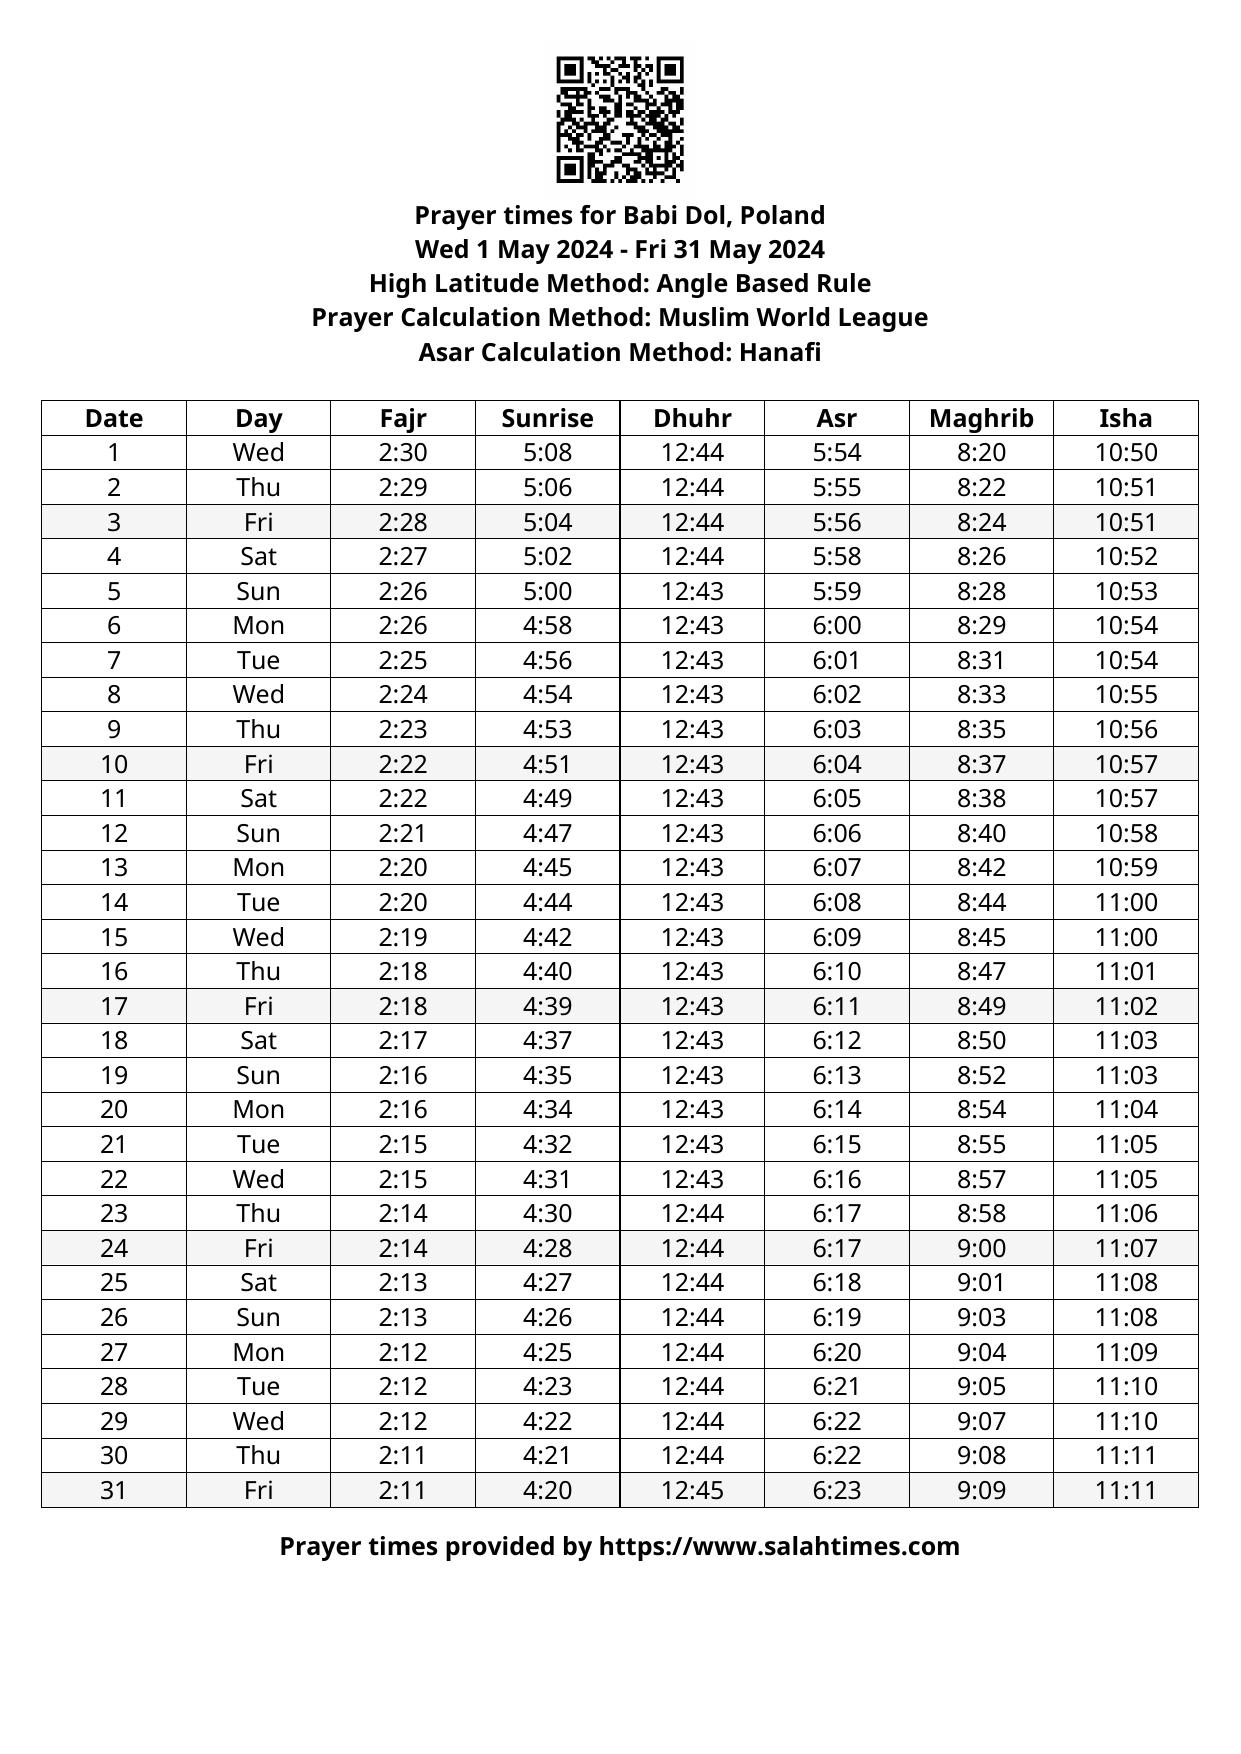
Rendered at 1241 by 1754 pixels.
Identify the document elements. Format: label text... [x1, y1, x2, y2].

table_cell 4:23 [476, 1369, 619, 1403]
table_cell 4 [42, 539, 186, 573]
table_cell 6:05 [765, 781, 909, 815]
table_cell 4:42 [476, 920, 619, 953]
table_cell 6:20 [765, 1335, 909, 1368]
table_cell Sun [187, 1058, 330, 1092]
table_cell 8:35 [910, 712, 1053, 746]
table_cell 4:32 [476, 1127, 619, 1161]
text Prayer times for Babi Dol, Poland [42, 198, 1198, 232]
table_cell 10:55 [1054, 678, 1198, 711]
table_cell 11:06 [1054, 1196, 1198, 1230]
table_cell 11:10 [1054, 1404, 1198, 1437]
table_cell 6 [42, 609, 186, 642]
table_cell Wed [187, 436, 330, 469]
table_cell 4:56 [476, 643, 619, 677]
table_cell 8:40 [910, 816, 1053, 849]
table_cell 2:15 [331, 1127, 475, 1161]
table_cell 6:23 [765, 1473, 909, 1507]
table_cell 12:43 [621, 989, 764, 1022]
table_cell 12:44 [621, 1300, 764, 1334]
table_cell 12:43 [621, 1058, 764, 1092]
table_cell 2:12 [331, 1369, 475, 1403]
table_cell 9:00 [910, 1231, 1053, 1264]
table_cell 2:20 [331, 885, 475, 919]
table_cell 8:20 [910, 436, 1053, 469]
table_header Day [187, 401, 330, 434]
table_cell 4:49 [476, 781, 619, 815]
table_cell 6:06 [765, 816, 909, 849]
table_cell 8:22 [910, 470, 1053, 504]
text Asar Calculation Method: Hanafi [42, 334, 1198, 368]
table_cell 2:28 [331, 505, 475, 538]
table_cell 4:37 [476, 1024, 619, 1057]
table_cell Sat [187, 1266, 330, 1299]
table_cell 12:44 [621, 1439, 764, 1472]
table_cell 12:44 [621, 1404, 764, 1437]
table_cell 4:30 [476, 1196, 619, 1230]
table_cell Tue [187, 643, 330, 677]
table_cell Sun [187, 574, 330, 607]
table_cell Sun [187, 1300, 330, 1334]
table_cell 31 [42, 1473, 186, 1507]
table_cell 8:47 [910, 954, 1053, 988]
table_cell 6:17 [765, 1196, 909, 1230]
table_cell 5:54 [765, 436, 909, 469]
table_cell 18 [42, 1024, 186, 1057]
table_cell 5:08 [476, 436, 619, 469]
table_cell 30 [42, 1439, 186, 1472]
table_cell 12:44 [621, 1335, 764, 1368]
table_cell 4:39 [476, 989, 619, 1022]
table_cell Fri [187, 989, 330, 1022]
table_cell 2:18 [331, 954, 475, 988]
table_cell 12:43 [621, 816, 764, 849]
table_cell 24 [42, 1231, 186, 1264]
table_cell 6:18 [765, 1266, 909, 1299]
table_cell 2:30 [331, 436, 475, 469]
table_cell 5:58 [765, 539, 909, 573]
table_cell 12:44 [621, 505, 764, 538]
table_cell 4:28 [476, 1231, 619, 1264]
table_cell 11:11 [1054, 1473, 1198, 1507]
table_cell 23 [42, 1196, 186, 1230]
table_cell 4:22 [476, 1404, 619, 1437]
table_cell Fri [187, 1231, 330, 1264]
table_cell Wed [187, 1162, 330, 1195]
table_cell Sat [187, 781, 330, 815]
table_cell 2:23 [331, 712, 475, 746]
table_cell 5 [42, 574, 186, 607]
table_cell 8:38 [910, 781, 1053, 815]
table_cell 17 [42, 989, 186, 1022]
table_cell 10:51 [1054, 505, 1198, 538]
table_cell 10:53 [1054, 574, 1198, 607]
table_header Sunrise [476, 401, 619, 434]
table_cell 4:58 [476, 609, 619, 642]
table_cell Tue [187, 1127, 330, 1161]
text Wed 1 May 2024 - Fri 31 May 2024 [42, 232, 1198, 266]
table_cell 10:54 [1054, 609, 1198, 642]
table_cell 4:54 [476, 678, 619, 711]
table_cell 11:00 [1054, 885, 1198, 919]
table_cell 20 [42, 1093, 186, 1126]
table_cell 11:05 [1054, 1127, 1198, 1161]
table_cell 3 [42, 505, 186, 538]
table_cell 5:06 [476, 470, 619, 504]
table_cell 2:11 [331, 1473, 475, 1507]
table_cell 9:04 [910, 1335, 1053, 1368]
table_cell 11:07 [1054, 1231, 1198, 1264]
table_header Fajr [331, 401, 475, 434]
table_cell 8:57 [910, 1162, 1053, 1195]
text High Latitude Method: Angle Based Rule [42, 266, 1198, 300]
table_cell 4:27 [476, 1266, 619, 1299]
table_header Date [42, 401, 186, 434]
table_cell 13 [42, 851, 186, 884]
table_cell 12:43 [621, 1162, 764, 1195]
table_cell 8:28 [910, 574, 1053, 607]
table_cell 21 [42, 1127, 186, 1161]
table_cell 12:43 [621, 954, 764, 988]
table_cell 12:44 [621, 1196, 764, 1230]
table_cell 4:45 [476, 851, 619, 884]
table_cell Mon [187, 851, 330, 884]
table_cell Fri [187, 747, 330, 780]
table_cell 12:43 [621, 885, 764, 919]
table_cell 6:04 [765, 747, 909, 780]
table_cell Sat [187, 539, 330, 573]
table_cell 6:03 [765, 712, 909, 746]
table_cell 12:43 [621, 1093, 764, 1126]
table_cell Wed [187, 920, 330, 953]
table_cell 16 [42, 954, 186, 988]
text Prayer times provided by https://www.salahtimes.com [42, 1528, 1198, 1563]
table_cell 12:43 [621, 678, 764, 711]
table_cell 8:58 [910, 1196, 1053, 1230]
table_cell 28 [42, 1369, 186, 1403]
table_cell 11:03 [1054, 1024, 1198, 1057]
table_cell 10:57 [1054, 747, 1198, 780]
table_cell 5:02 [476, 539, 619, 573]
table_cell 12:44 [621, 1369, 764, 1403]
table_cell 8:33 [910, 678, 1053, 711]
table_cell 4:40 [476, 954, 619, 988]
table_header Isha [1054, 401, 1198, 434]
table_cell 12:44 [621, 1231, 764, 1264]
table_header Dhuhr [621, 401, 764, 434]
table_cell 2:25 [331, 643, 475, 677]
table_cell 11:03 [1054, 1058, 1198, 1092]
table_cell 9:05 [910, 1369, 1053, 1403]
table_cell 8:55 [910, 1127, 1053, 1161]
table_cell 4:47 [476, 816, 619, 849]
table_cell 4:20 [476, 1473, 619, 1507]
table_cell 7 [42, 643, 186, 677]
table_cell 10:56 [1054, 712, 1198, 746]
table_cell 12:43 [621, 574, 764, 607]
table_cell 11:02 [1054, 989, 1198, 1022]
table_cell 5:55 [765, 470, 909, 504]
table_cell 11:01 [1054, 954, 1198, 988]
table_cell 8:49 [910, 989, 1053, 1022]
table_cell 12:43 [621, 643, 764, 677]
table_cell 10 [42, 747, 186, 780]
table_cell 8:44 [910, 885, 1053, 919]
table_cell 6:22 [765, 1439, 909, 1472]
table_cell Wed [187, 678, 330, 711]
picture [542, 41, 699, 198]
table_cell 8:52 [910, 1058, 1053, 1092]
table_cell 11:00 [1054, 920, 1198, 953]
table_cell 6:10 [765, 954, 909, 988]
table_cell 2:12 [331, 1404, 475, 1437]
table_cell 12:43 [621, 1127, 764, 1161]
table_cell Mon [187, 609, 330, 642]
table_cell 2:12 [331, 1335, 475, 1368]
table_cell Wed [187, 1404, 330, 1437]
table_cell 6:02 [765, 678, 909, 711]
table_cell 10:51 [1054, 470, 1198, 504]
table_cell 2:26 [331, 609, 475, 642]
table_cell 11:09 [1054, 1335, 1198, 1368]
table_cell 6:00 [765, 609, 909, 642]
table_cell Fri [187, 1473, 330, 1507]
table_cell 2:14 [331, 1196, 475, 1230]
table_cell Thu [187, 712, 330, 746]
table_cell Tue [187, 1369, 330, 1403]
table_cell 6:22 [765, 1404, 909, 1437]
table_cell 6:15 [765, 1127, 909, 1161]
table_cell 4:53 [476, 712, 619, 746]
table_cell 6:19 [765, 1300, 909, 1334]
table_cell 12:43 [621, 712, 764, 746]
table_cell 11:08 [1054, 1266, 1198, 1299]
table_cell 11:11 [1054, 1439, 1198, 1472]
table_cell 12:43 [621, 920, 764, 953]
table_cell 12:44 [621, 470, 764, 504]
table_cell 2:21 [331, 816, 475, 849]
table_cell 8:29 [910, 609, 1053, 642]
table_header Maghrib [910, 401, 1053, 434]
table_cell Mon [187, 1335, 330, 1368]
table_cell 2:15 [331, 1162, 475, 1195]
table_cell Tue [187, 885, 330, 919]
table_cell Thu [187, 470, 330, 504]
table_cell 9:07 [910, 1404, 1053, 1437]
table_cell 4:44 [476, 885, 619, 919]
table_cell 6:08 [765, 885, 909, 919]
table_header Asr [765, 401, 909, 434]
table_cell 1 [42, 436, 186, 469]
table_cell 10:52 [1054, 539, 1198, 573]
table_cell 4:21 [476, 1439, 619, 1472]
table_cell 8:42 [910, 851, 1053, 884]
table_cell 12:43 [621, 747, 764, 780]
table_cell 2:22 [331, 781, 475, 815]
table_cell 2:24 [331, 678, 475, 711]
table_cell 8:54 [910, 1093, 1053, 1126]
table_cell 12:45 [621, 1473, 764, 1507]
table_cell 8:26 [910, 539, 1053, 573]
text Prayer Calculation Method: Muslim World League [42, 300, 1198, 334]
table_cell 6:01 [765, 643, 909, 677]
table_cell 2:11 [331, 1439, 475, 1472]
table_cell 10:59 [1054, 851, 1198, 884]
table_cell 9 [42, 712, 186, 746]
table_cell Thu [187, 954, 330, 988]
table_cell 2:13 [331, 1266, 475, 1299]
table_cell 8:45 [910, 920, 1053, 953]
table_cell 12:44 [621, 436, 764, 469]
table_cell 2:14 [331, 1231, 475, 1264]
table_cell 15 [42, 920, 186, 953]
table_cell 2:16 [331, 1058, 475, 1092]
table_cell 25 [42, 1266, 186, 1299]
table_cell 2:13 [331, 1300, 475, 1334]
table_cell 4:35 [476, 1058, 619, 1092]
table_cell 12 [42, 816, 186, 849]
table_cell 12:43 [621, 609, 764, 642]
table_cell Mon [187, 1093, 330, 1126]
table_cell 10:50 [1054, 436, 1198, 469]
table_cell Thu [187, 1439, 330, 1472]
table_cell 4:26 [476, 1300, 619, 1334]
table_cell 9:01 [910, 1266, 1053, 1299]
table_cell 4:31 [476, 1162, 619, 1195]
table_cell 2:16 [331, 1093, 475, 1126]
table_cell 8:37 [910, 747, 1053, 780]
table_cell 2:19 [331, 920, 475, 953]
table_cell 8 [42, 678, 186, 711]
table_cell 11:05 [1054, 1162, 1198, 1195]
table_cell 4:34 [476, 1093, 619, 1126]
table_cell 8:31 [910, 643, 1053, 677]
table_cell 5:59 [765, 574, 909, 607]
table_cell 12:43 [621, 1024, 764, 1057]
table_cell 26 [42, 1300, 186, 1334]
table_cell 14 [42, 885, 186, 919]
table_cell 22 [42, 1162, 186, 1195]
table_cell 10:57 [1054, 781, 1198, 815]
table_cell 6:09 [765, 920, 909, 953]
table_cell 12:43 [621, 851, 764, 884]
table_cell 2:22 [331, 747, 475, 780]
table_cell 9:09 [910, 1473, 1053, 1507]
table_cell 2:18 [331, 989, 475, 1022]
table_cell 6:12 [765, 1024, 909, 1057]
table_cell 6:16 [765, 1162, 909, 1195]
table_cell 6:14 [765, 1093, 909, 1126]
table_cell 12:44 [621, 539, 764, 573]
table_cell Sat [187, 1024, 330, 1057]
table_cell 11:10 [1054, 1369, 1198, 1403]
table_cell 11:04 [1054, 1093, 1198, 1126]
table_cell 2:29 [331, 470, 475, 504]
table_cell 5:04 [476, 505, 619, 538]
table_cell 2:20 [331, 851, 475, 884]
table_cell Fri [187, 505, 330, 538]
table_cell Thu [187, 1196, 330, 1230]
table_cell 10:54 [1054, 643, 1198, 677]
table_cell 9:08 [910, 1439, 1053, 1472]
table_cell 4:51 [476, 747, 619, 780]
table_cell 11 [42, 781, 186, 815]
table_cell 27 [42, 1335, 186, 1368]
table_cell 11:08 [1054, 1300, 1198, 1334]
table_cell 6:17 [765, 1231, 909, 1264]
table_cell 2:17 [331, 1024, 475, 1057]
table_cell 2:27 [331, 539, 475, 573]
table_cell 10:58 [1054, 816, 1198, 849]
table_cell 6:13 [765, 1058, 909, 1092]
table_cell 12:43 [621, 781, 764, 815]
table_cell 5:00 [476, 574, 619, 607]
table_cell 8:50 [910, 1024, 1053, 1057]
table_cell 6:07 [765, 851, 909, 884]
table_cell 2:26 [331, 574, 475, 607]
table_cell 2 [42, 470, 186, 504]
table_cell Sun [187, 816, 330, 849]
table_cell 29 [42, 1404, 186, 1437]
table_cell 6:21 [765, 1369, 909, 1403]
table_cell 19 [42, 1058, 186, 1092]
table_cell 6:11 [765, 989, 909, 1022]
table_cell 12:44 [621, 1266, 764, 1299]
table_cell 5:56 [765, 505, 909, 538]
table_cell 9:03 [910, 1300, 1053, 1334]
table_cell 8:24 [910, 505, 1053, 538]
table_cell 4:25 [476, 1335, 619, 1368]
